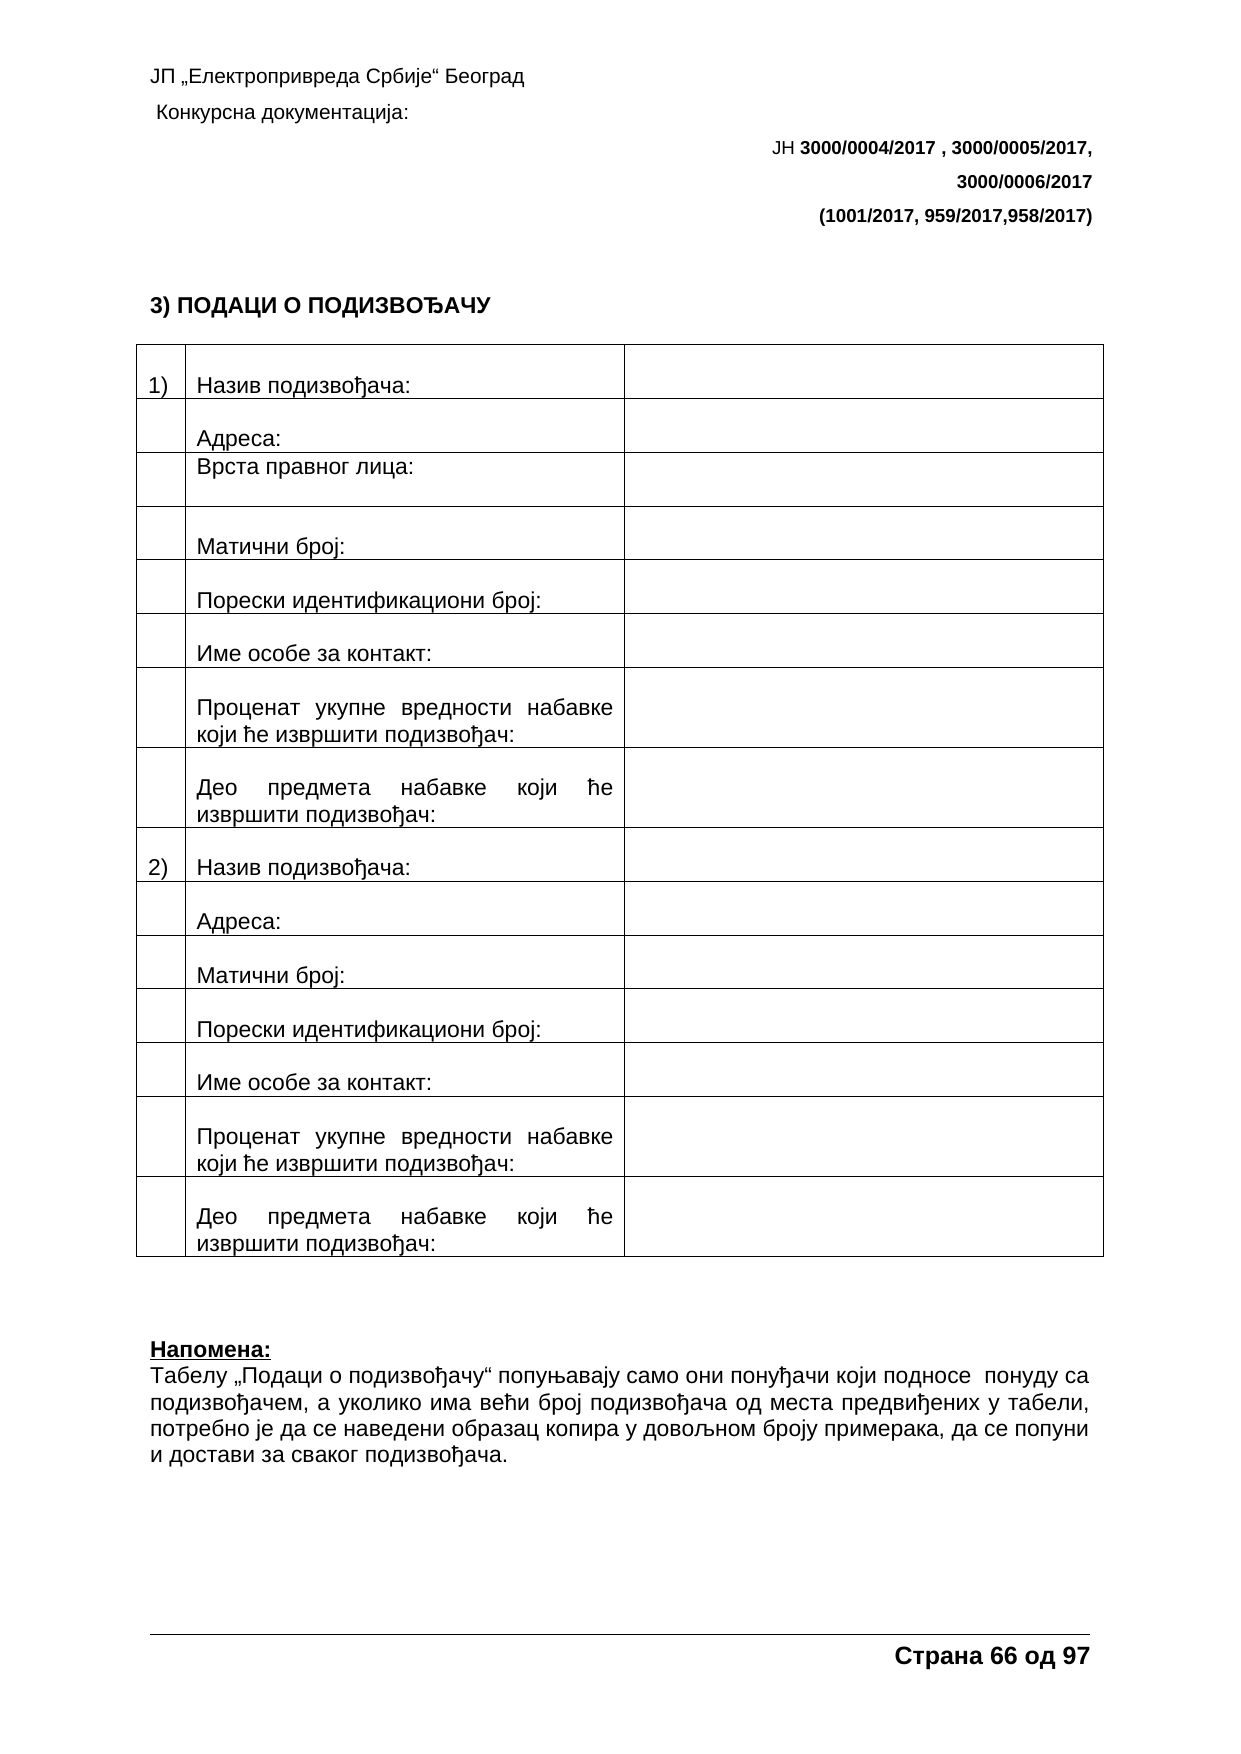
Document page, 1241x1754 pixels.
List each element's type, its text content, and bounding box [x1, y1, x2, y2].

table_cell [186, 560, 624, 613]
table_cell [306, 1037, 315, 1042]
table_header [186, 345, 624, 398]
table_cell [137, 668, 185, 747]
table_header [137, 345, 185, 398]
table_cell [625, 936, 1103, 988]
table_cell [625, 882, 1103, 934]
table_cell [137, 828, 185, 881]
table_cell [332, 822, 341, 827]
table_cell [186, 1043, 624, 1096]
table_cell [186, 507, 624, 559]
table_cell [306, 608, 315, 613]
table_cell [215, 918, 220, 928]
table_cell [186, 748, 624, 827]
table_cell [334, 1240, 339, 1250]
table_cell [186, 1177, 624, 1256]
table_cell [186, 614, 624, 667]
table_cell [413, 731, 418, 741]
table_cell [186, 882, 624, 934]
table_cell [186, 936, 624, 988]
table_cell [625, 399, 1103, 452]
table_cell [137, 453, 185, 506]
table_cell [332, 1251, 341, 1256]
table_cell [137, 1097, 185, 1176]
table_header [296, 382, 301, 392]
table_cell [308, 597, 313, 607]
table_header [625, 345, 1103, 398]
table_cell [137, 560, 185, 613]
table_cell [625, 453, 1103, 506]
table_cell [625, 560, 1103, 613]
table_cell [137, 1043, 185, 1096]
text 3) ПОДАЦИ О ПОДИЗВОЂАЧУ [150, 292, 1090, 318]
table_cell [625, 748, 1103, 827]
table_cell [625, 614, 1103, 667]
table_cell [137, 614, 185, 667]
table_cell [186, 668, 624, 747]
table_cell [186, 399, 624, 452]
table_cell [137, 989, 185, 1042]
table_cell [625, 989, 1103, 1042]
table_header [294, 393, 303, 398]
text Табелу „Подаци о подизвођачу“ попуњавају само они понуђачи који подносе понуду са подизвођачем, а уколико има већи број подизвођача од места предвиђених у табели, потребно је да се наведени образац копира у довољном броју примерака, да се попуни и достави за сваког подизвођача. [150, 1362, 1090, 1468]
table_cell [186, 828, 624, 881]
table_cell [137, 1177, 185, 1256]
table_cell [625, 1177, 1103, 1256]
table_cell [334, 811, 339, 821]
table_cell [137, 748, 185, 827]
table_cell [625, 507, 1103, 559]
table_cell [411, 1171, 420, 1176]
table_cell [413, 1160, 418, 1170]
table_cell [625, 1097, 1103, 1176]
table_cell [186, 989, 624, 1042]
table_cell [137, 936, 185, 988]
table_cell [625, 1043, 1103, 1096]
text Напомена: [150, 1336, 1090, 1362]
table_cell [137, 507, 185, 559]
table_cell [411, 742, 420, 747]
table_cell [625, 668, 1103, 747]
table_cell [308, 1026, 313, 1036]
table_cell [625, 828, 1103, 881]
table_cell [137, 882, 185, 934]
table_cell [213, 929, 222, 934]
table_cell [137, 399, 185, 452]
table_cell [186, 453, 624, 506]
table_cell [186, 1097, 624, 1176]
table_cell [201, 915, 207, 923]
